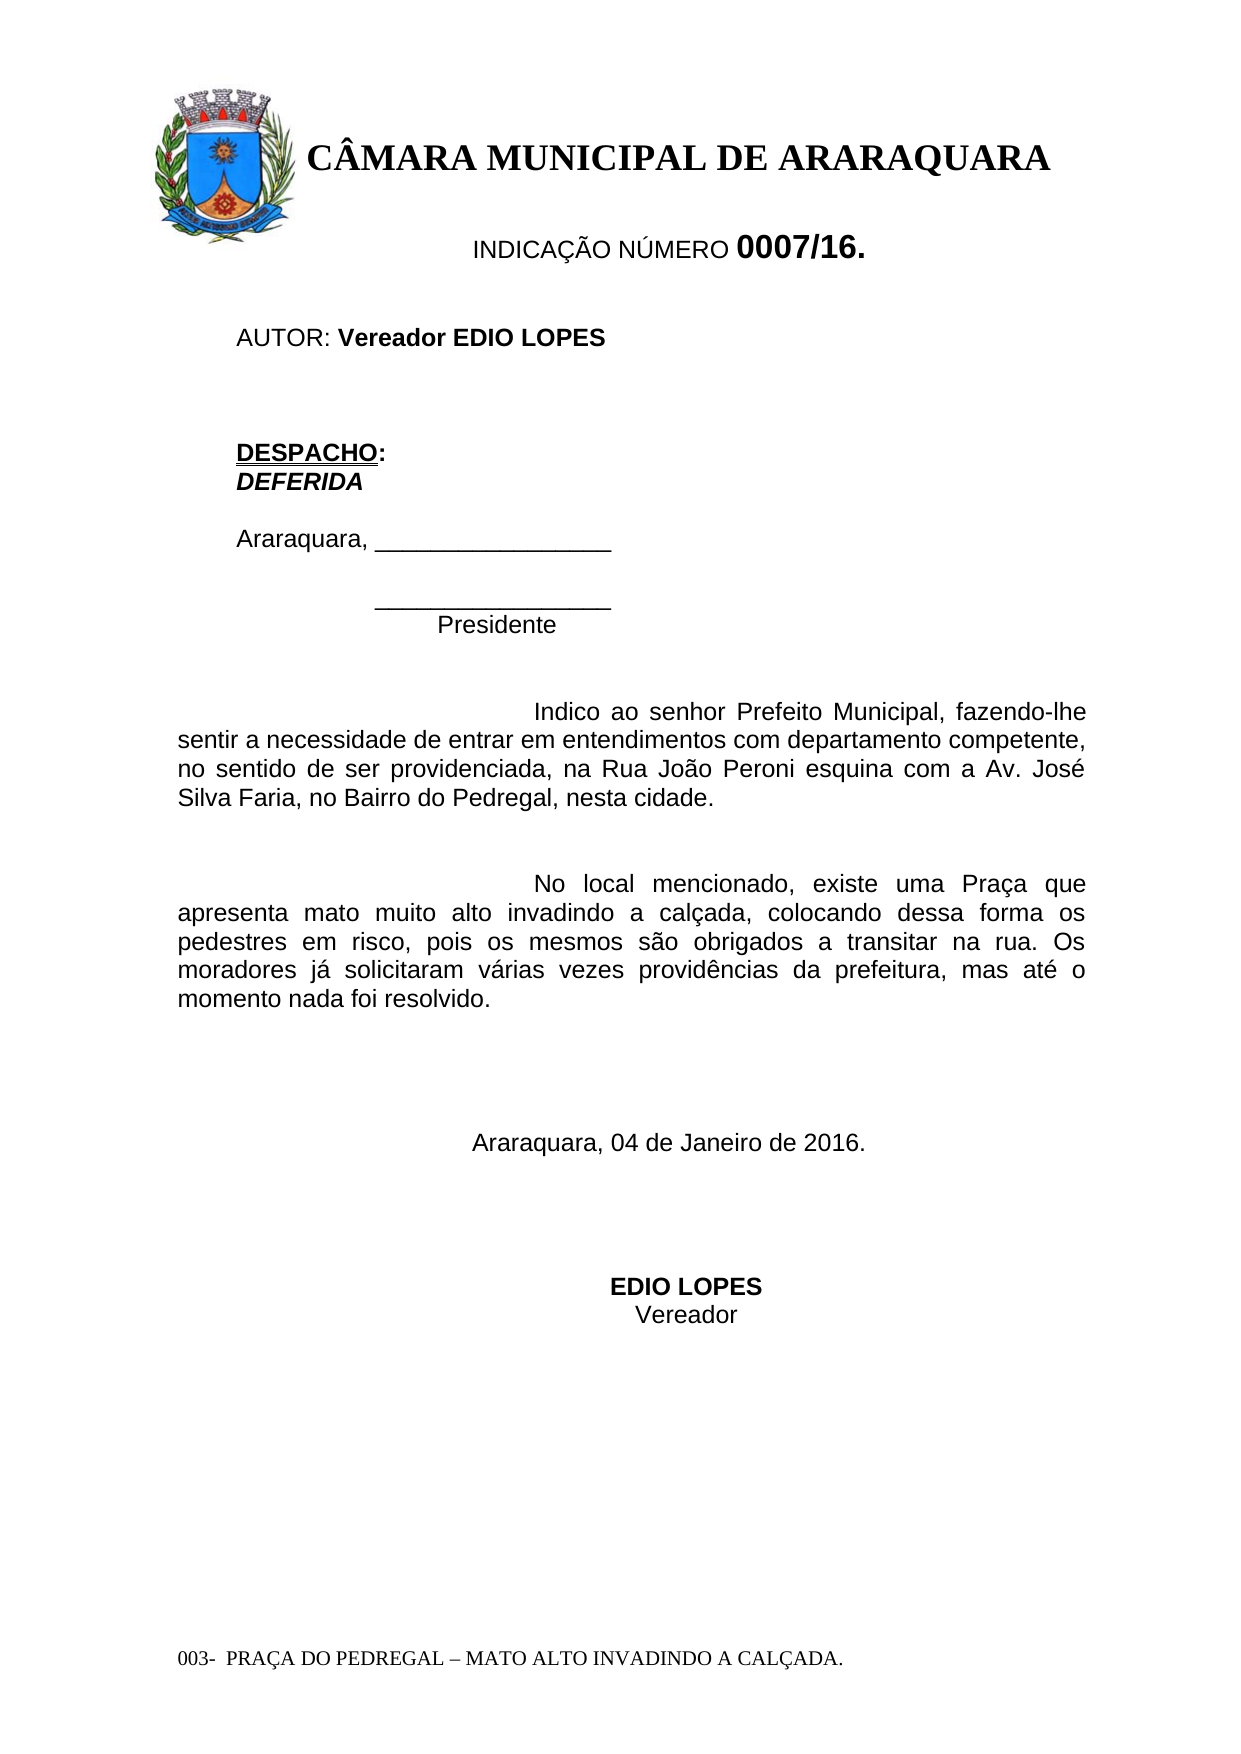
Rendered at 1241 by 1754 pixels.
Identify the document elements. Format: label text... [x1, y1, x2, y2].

text EDIO LOPES [295, 1272, 1077, 1301]
text 0007/16. [236, 227, 1102, 266]
text : [236, 438, 1102, 467]
text : EDIO LOPES [236, 323, 1102, 352]
text No local mencionado, existe uma Praça que apresenta mato muito alto invadindo a calçada, colocando dessa forma os pedestres em risco, pois os mesmos são obrigados a transitar na rua. Os moradores já solicitaram várias vezes providências da prefeitura, mas até o momento nada foi resolvido. [177, 869, 1087, 1013]
text DEFERIDA [236, 467, 1102, 496]
text _________________ [236, 582, 1102, 611]
text Vereador [295, 1301, 1077, 1329]
text Araraquara, 04 de Janeiro de 2016. [236, 1128, 1102, 1157]
title MUNICIPAL DE ARARAQUARA [300, 136, 1102, 179]
picture [150, 77, 300, 251]
text Indico ao senhor Prefeito Municipal, fazendo-lhe sentir a necessidade de entrar em entendimentos com departamento competente, no sentido de ser providenciada, na Rua João Peroni esquina com a Av. José Silva Faria, no Bairro do Pedregal, nesta cidade. [177, 697, 1087, 812]
subtitle Araraquara, _________________ [236, 524, 1102, 553]
